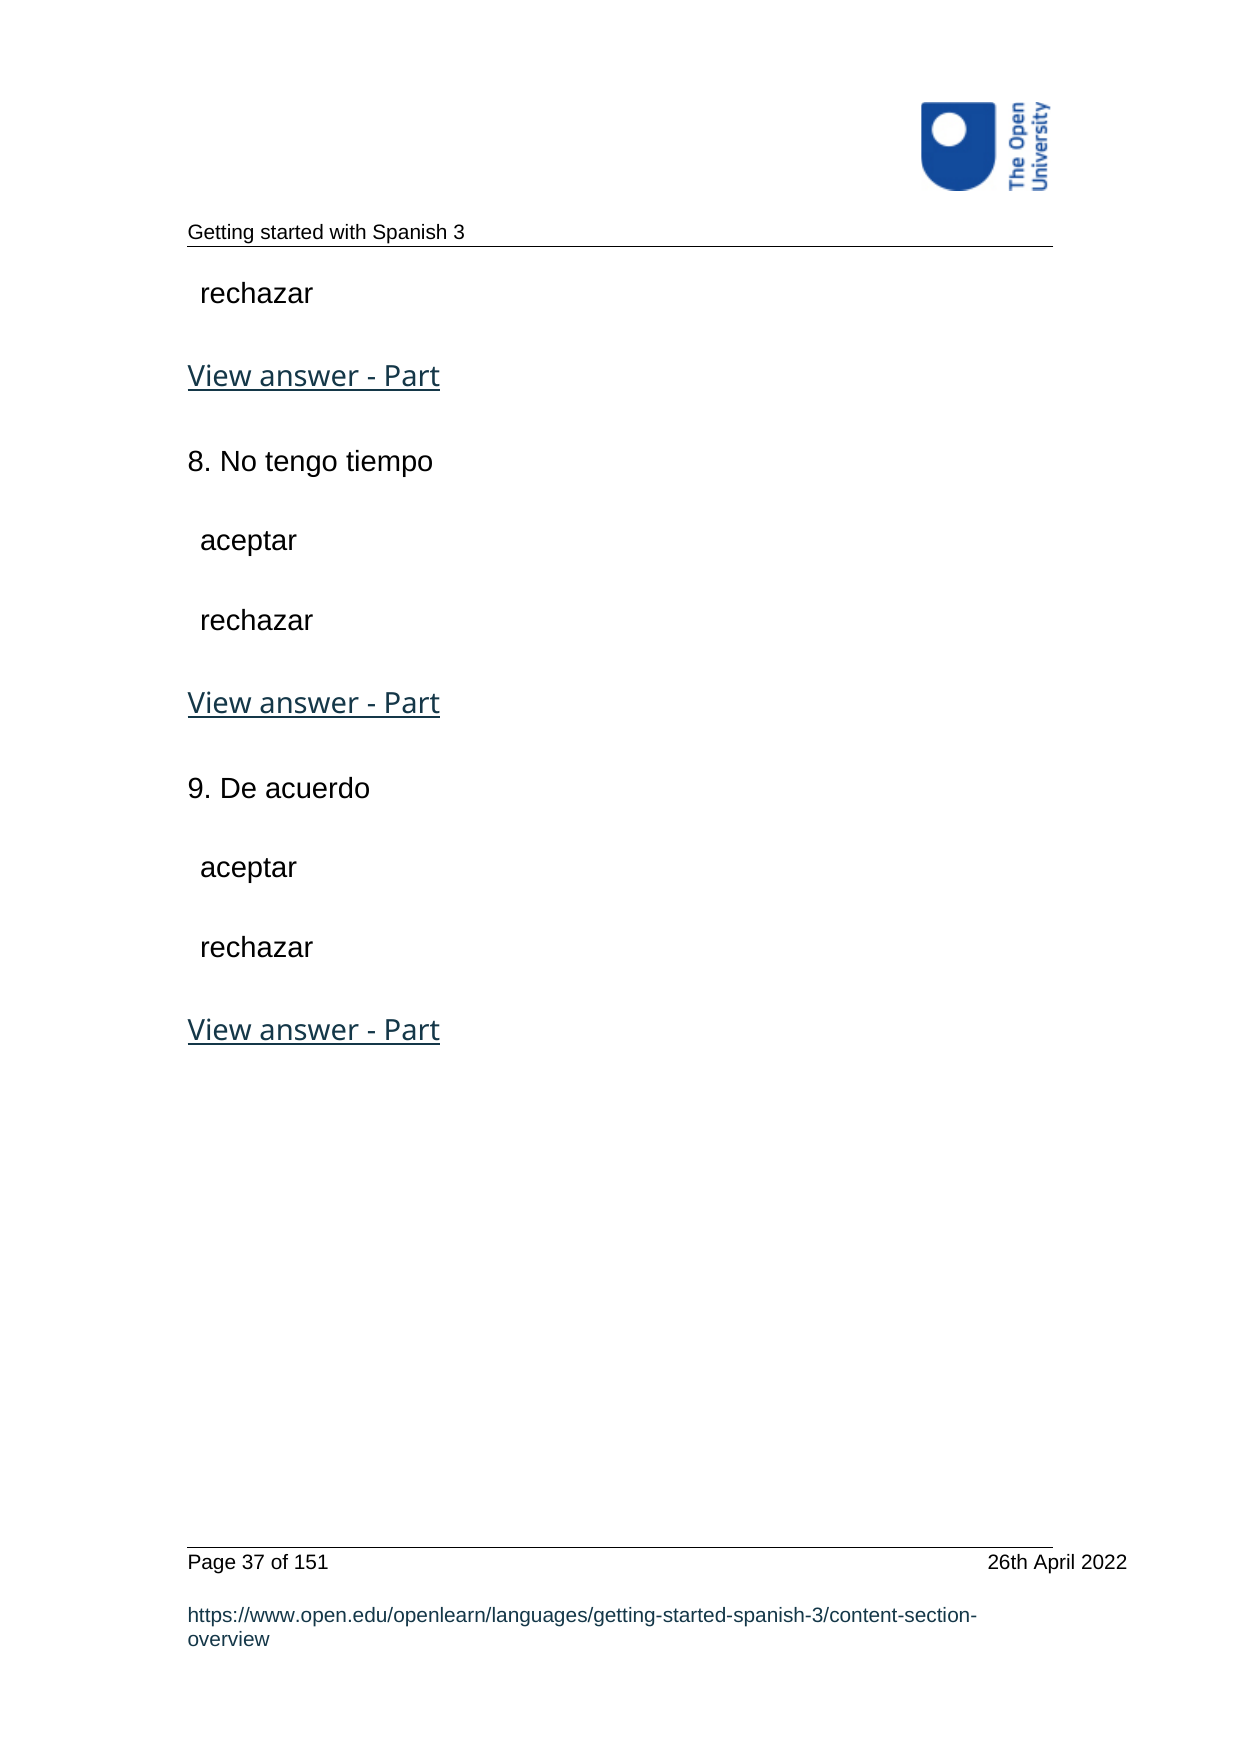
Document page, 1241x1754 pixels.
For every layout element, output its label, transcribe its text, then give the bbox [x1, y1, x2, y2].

text rechazar [200, 603, 1041, 636]
text rechazar [200, 930, 1041, 963]
text View answer - Part [187, 1009, 1053, 1049]
text 9. De acuerdo [187, 771, 1053, 804]
text rechazar [200, 276, 1041, 309]
text View answer - Part [187, 682, 1053, 722]
text View answer - Part [187, 355, 1053, 395]
text aceptar [200, 523, 1041, 557]
text 8. No tengo tiempo [187, 444, 1053, 477]
text aceptar [200, 851, 1041, 884]
picture [921, 102, 1052, 191]
